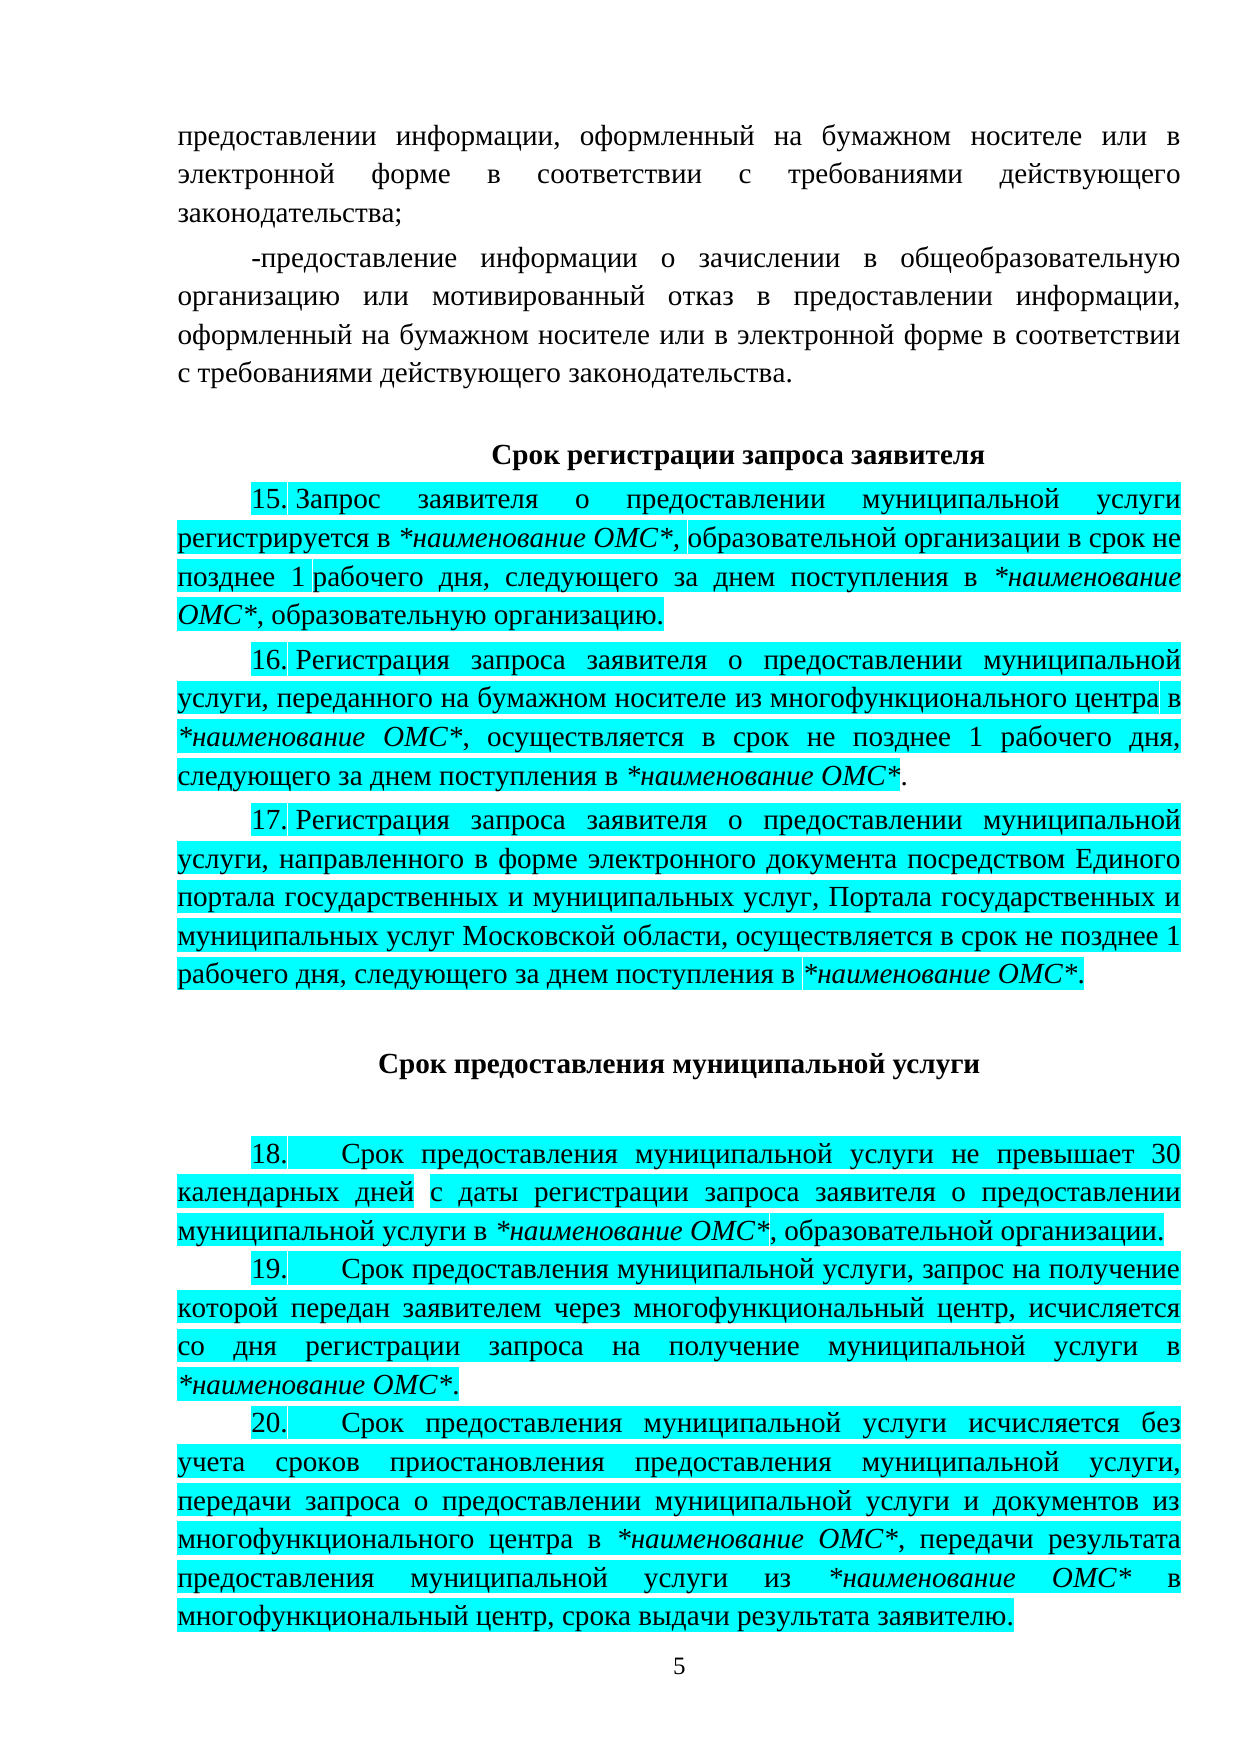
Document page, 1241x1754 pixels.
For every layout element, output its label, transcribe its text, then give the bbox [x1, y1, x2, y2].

list Срок предоставления муниципальной услуги исчисляется без учета сроков приостановления предоставления муниципальной услуги, передачи запроса о предоставлении муниципальной услуги и документов из многофункционального центра в *наименование ОМС*, передачи результата предоставления муниципальной услуги из *наименование ОМС* в многофункциональный центр, срока выдачи результата заявителю. [177, 1406, 1181, 1444]
text Срок регистрации запроса заявителя [177, 437, 1181, 470]
text Срок предоставления муниципальной услуги [177, 1046, 1181, 1080]
list Срок предоставления муниципальной услуги, запрос на получение которой передан заявителем через многофункциональный центр, исчисляется со дня регистрации запроса на получение муниципальной услуги в *наименование ОМС*. [177, 1251, 1181, 1290]
text -предоставление информации о зачислении в общеобразовательную организацию или мотивированный отказ в предоставлении информации, оформленный на бумажном носителе или в электронной форме в соответствии с требованиями действующего законодательства. [177, 240, 1181, 389]
list Регистрация запроса заявителя о предоставлении муниципальной услуги, направленного в форме электронного документа посредством Единого портала государственных и муниципальных услуг, Портала государственных и муниципальных услуг Московской области, осуществляется в срок не позднее 1 рабочего дня, следующего за днем поступления в *наименование ОМС*. [177, 802, 1181, 841]
list Срок предоставления муниципальной услуги исчисляется без учета сроков приостановления предоставления муниципальной услуги, передачи запроса о предоставлении муниципальной услуги и документов из многофункционального центра в *наименование ОМС*, передачи результата предоставления муниципальной услуги из *наименование ОМС* в многофункциональный центр, срока выдачи результата заявителю. [177, 1593, 1181, 1632]
list Срок предоставления муниципальной услуги, запрос на получение которой передан заявителем через многофункциональный центр, исчисляется со дня регистрации запроса на получение муниципальной услуги в *наименование ОМС*. [177, 1362, 1181, 1401]
list Регистрация запроса заявителя о предоставлении муниципальной услуги, направленного в форме электронного документа посредством Единого портала государственных и муниципальных услуг, Портала государственных и муниципальных услуг Московской области, осуществляется в срок не позднее 1 рабочего дня, следующего за днем поступления в *наименование ОМС*. [177, 952, 1181, 990]
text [177, 118, 1181, 229]
list Срок предоставления муниципальной услуги не превышает 30 календарных дней с даты регистрации запроса заявителя о предоставлении муниципальной услуги в *наименование ОМС*, образовательной организации. [177, 1136, 1181, 1246]
list Регистрация запроса заявителя о предоставлении муниципальной услуги, переданного на бумажном носителе из многофункционального центра в *наименование ОМС*, осуществляется в срок не позднее 1 рабочего дня, следующего за днем поступления в *наименование ОМС*. [177, 642, 1181, 719]
list Запрос заявителя о предоставлении муниципальной услуги регистрируется в *наименование ОМС*, образовательной организации в срок не позднее 1 рабочего дня, следующего за днем поступления в *наименование ОМС*, образовательную организацию. [177, 482, 1181, 631]
list Регистрация запроса заявителя о предоставлении муниципальной услуги, переданного на бумажном носителе из многофункционального центра в *наименование ОМС*, осуществляется в срок не позднее 1 рабочего дня, следующего за днем поступления в *наименование ОМС*. [177, 753, 1181, 791]
